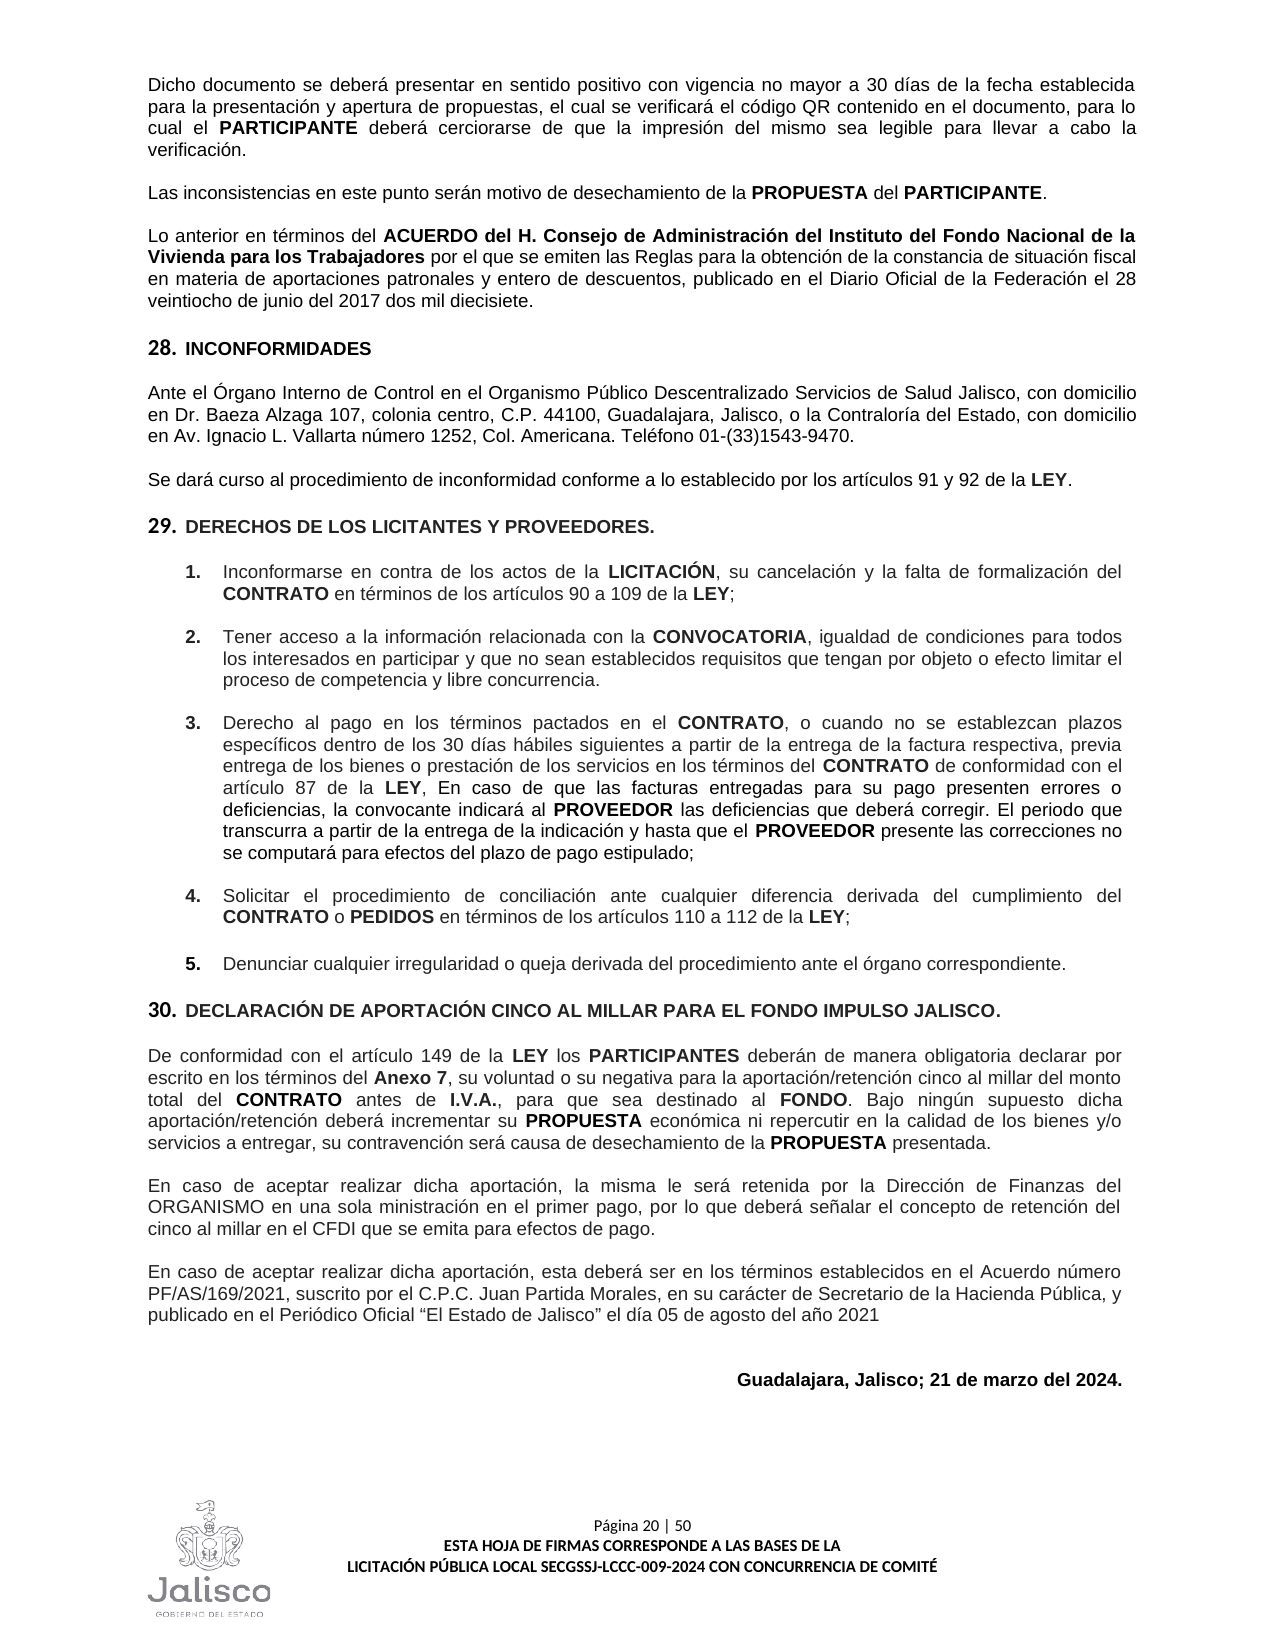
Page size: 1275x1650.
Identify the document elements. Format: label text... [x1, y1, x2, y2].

list Inconformarse en contra de los actos de la LICITACIÓN, su cancelación y la falta de formalización del CONTRATO en términos de los artículos 90 a 109 de la LEY; [185, 561, 1122, 604]
text Se dará curso al procedimiento de inconformidad conforme a lo establecido por los artículos 91 y 92 de la LEY. [148, 468, 1137, 490]
text Las inconsistencias en este punto serán motivo de desechamiento de la PROPUESTA del PARTICIPANTE. [148, 182, 1137, 203]
list Denunciar cualquier irregularidad o queja derivada del procedimiento ante el órgano correspondiente. [185, 952, 1122, 974]
text De conformidad con el artículo 149 de la LEY los PARTICIPANTES deberán de manera obligatoria declarar por escrito en los términos del Anexo 7, su voluntad o su negativa para la aportación/retención cinco al millar del monto total del CONTRATO antes de I.V.A., para que sea destinado al FONDO. Bajo ningún supuesto dicha aportación/retención deberá incrementar su PROPUESTA económica ni repercutir en la calidad de los bienes y/o servicios a entregar, su contravención será causa de desechamiento de la PROPUESTA presentada. [148, 1045, 1122, 1153]
list DECLARACIÓN DE APORTACIÓN CINCO AL MILLAR PARA EL FONDO IMPULSO JALISCO. [148, 996, 1122, 1024]
list DERECHOS DE LOS LICITANTES Y PROVEEDORES. [148, 512, 1122, 539]
text Lo anterior en términos del ACUERDO del H. Consejo de Administración del Instituto del Fondo Nacional de la Vivienda para los Trabajadores por el que se emiten las Reglas para la obtención de la constancia de situación fiscal en materia de aportaciones patronales y entero de descuentos, publicado en el Diario Oficial de la Federación el 28 veintiocho de junio del 2017 dos mil diecisiete. [148, 225, 1137, 311]
text En caso de aceptar realizar dicha aportación, esta deberá ser en los términos establecidos en el Acuerdo número PF/AS/169/2021, suscrito por el C.P.C. Juan Partida Morales, en su carácter de Secretario de la Hacienda Pública, y publicado en el Periódico Oficial “El Estado de Jalisco” el día 05 de agosto del año 2021 [148, 1261, 1122, 1326]
list Solicitar el procedimiento de conciliación ante cualquier diferencia derivada del cumplimiento del CONTRATO o PEDIDOS en términos de los artículos 110 a 112 de la LEY; [185, 884, 1122, 928]
picture [147, 1500, 271, 1617]
text Dicho documento se deberá presentar en sentido positivo con vigencia no mayor a 30 días de la fecha establecida para la presentación y apertura de propuestas, el cual se verificará el código QR contenido en el documento, para lo cual el PARTICIPANTE deberá cerciorarse de que la impresión del mismo sea legible para llevar a cabo la verificación. [148, 74, 1137, 160]
text Guadalajara, Jalisco; 21 de marzo del 2024. [148, 1369, 1122, 1390]
text En caso de aceptar realizar dicha aportación, la misma le será retenida por la Dirección de Finanzas del ORGANISMO en una sola ministración en el primer pago, por lo que deberá señalar el concepto de retención del cinco al millar en el CFDI que se emita para efectos de pago. [148, 1174, 1122, 1239]
list Derecho al pago en los términos pactados en el CONTRATO, o cuando no se establezcan plazos específicos dentro de los 30 días hábiles siguientes a partir de la entrega de la factura respectiva, previa entrega de los bienes o prestación de los servicios en los términos del CONTRATO de conformidad con el artículo 87 de la LEY, En caso de que las facturas entregadas para su pago presenten errores o deficiencias, la convocante indicará al PROVEEDOR las deficiencias que deberá corregir. El periodo que transcurra a partir de la entrega de la indicación y hasta que el PROVEEDOR presente las correcciones no se computará para efectos del plazo de pago estipulado; [185, 712, 1122, 863]
list Tener acceso a la información relacionada con la CONVOCATORIA, igualdad de condiciones para todos los interesados en participar y que no sean establecidos requisitos que tengan por objeto o efecto limitar el proceso de competencia y libre concurrencia. [185, 626, 1122, 691]
text Ante el Órgano Interno de Control en el Organismo Público Descentralizado Servicios de Salud Jalisco, con domicilio en Dr. Baeza Alzaga 107, colonia centro, C.P. 44100, Guadalajara, Jalisco, o la Contraloría del Estado, con domicilio en Av. Ignacio L. Vallarta número 1252, Col. Americana. Teléfono 01-(33)1543-9470. [148, 382, 1137, 447]
list INCONFORMIDADES [148, 333, 1137, 361]
